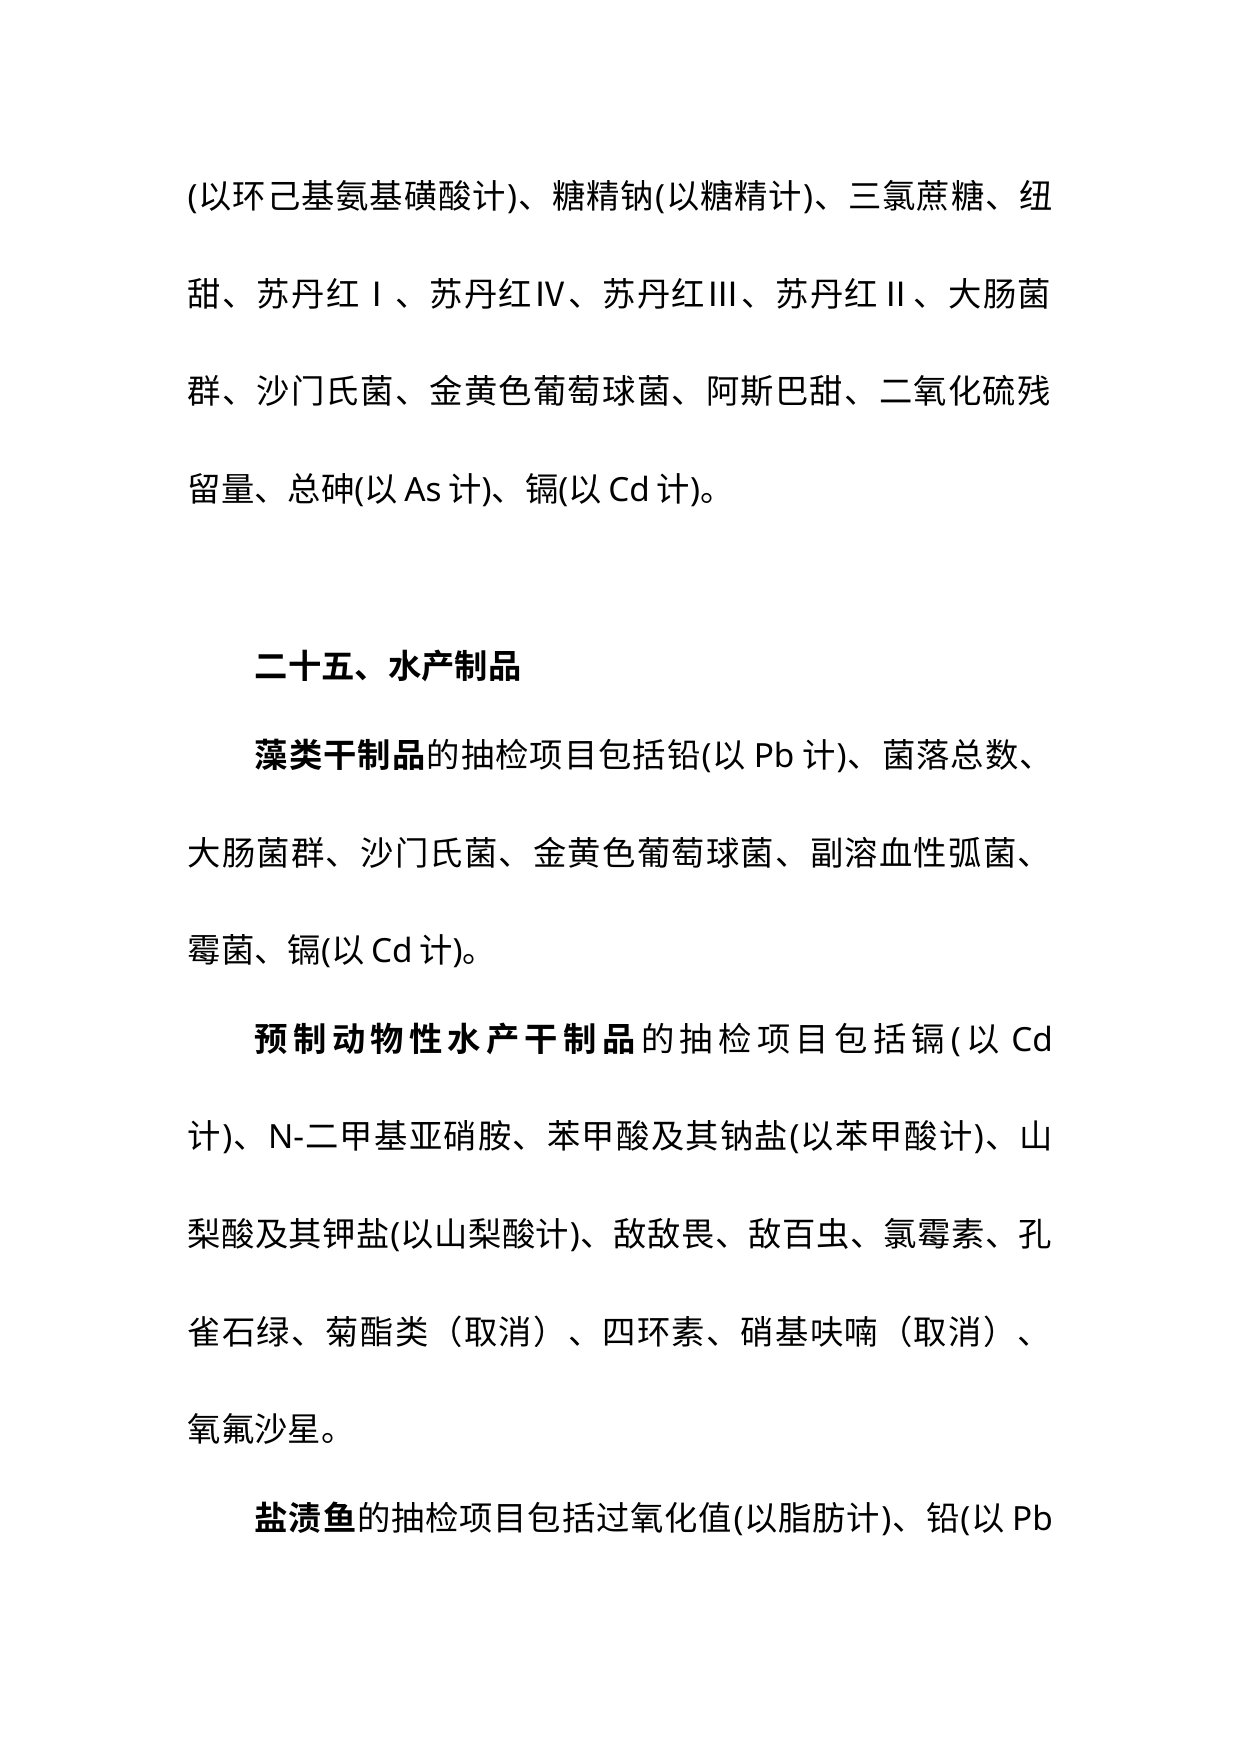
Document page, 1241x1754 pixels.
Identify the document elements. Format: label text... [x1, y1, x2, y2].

text 预制动物性水产干制品的抽检项目包括镉(以Cd计)、N-二甲基亚硝胺、苯甲酸及其钠盐(以苯甲酸计)、山梨酸及其钾盐(以山梨酸计)、敌敌畏、敌百虫、氯霉素、孔雀石绿、菊酯类（取消）、四环素、硝基呋喃（取消）、氧氟沙星。 [187, 1004, 1053, 1459]
text 藻类干制品的抽检项目包括铅(以Pb计)、菌落总数、大肠菌群、沙门氏菌、金黄色葡萄球菌、副溶血性弧菌、霉菌、镉(以Cd计)。 [187, 720, 1053, 980]
text 二十五、水产制品 [187, 631, 1053, 696]
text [187, 1484, 1053, 1549]
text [187, 162, 1053, 519]
